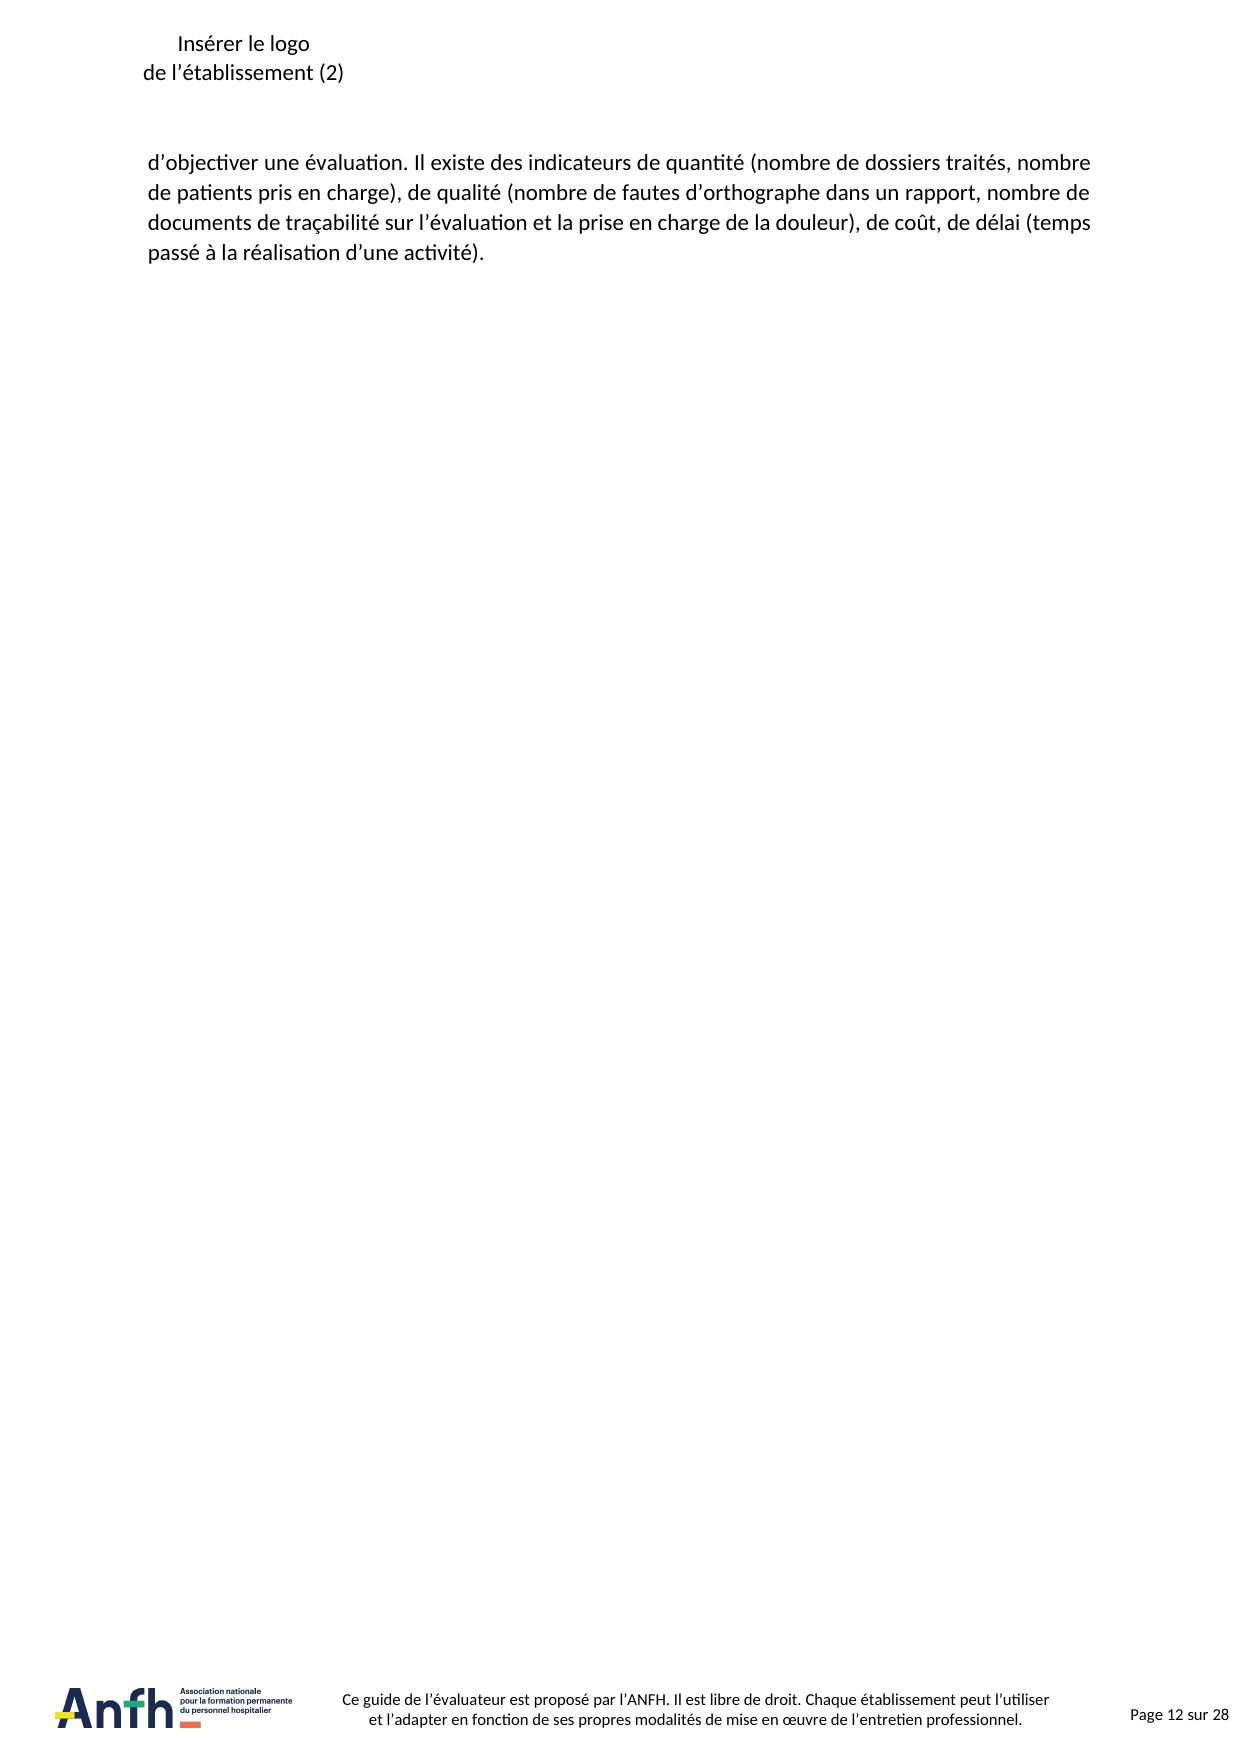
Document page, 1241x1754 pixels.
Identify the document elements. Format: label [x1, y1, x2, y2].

text [148, 148, 1093, 266]
picture [54, 1688, 296, 1728]
